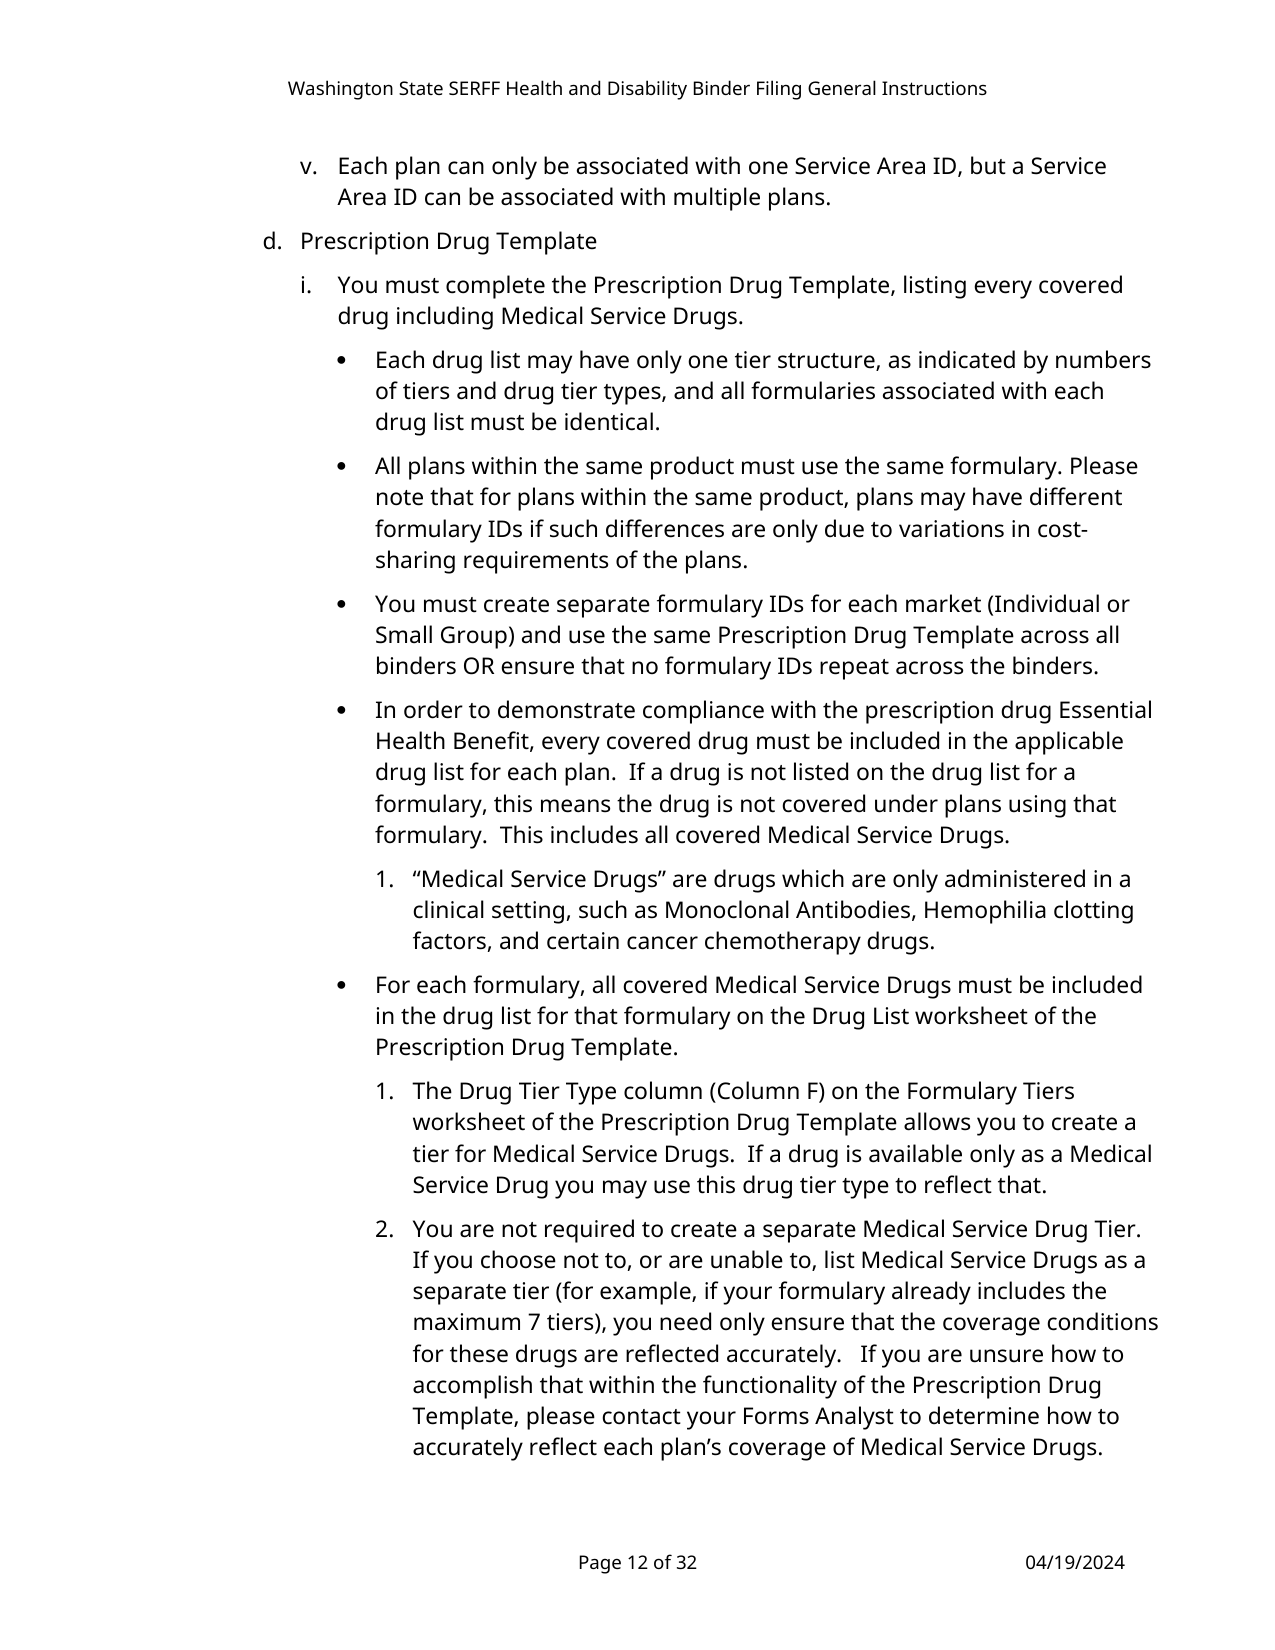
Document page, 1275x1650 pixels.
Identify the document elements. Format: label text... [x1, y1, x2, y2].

list Each plan can only be associated with one Service Area ID, but a Service Area ID can be associated with multiple plans. [300, 150, 1162, 212]
list In order to demonstrate compliance with the prescription drug Essential Health Benefit, every covered drug must be included in the applicable drug list for each plan. If a drug is not listed on the drug list for a formulary, this means the drug is not covered under plans using that formulary. This includes all covered Medical Service Drugs. [337, 694, 1162, 850]
list For each formulary, all covered Medical Service Drugs must be included in the drug list for that formulary on the Drug List worksheet of the Prescription Drug Template. [337, 969, 1162, 1062]
list You must complete the Prescription Drug Template, listing every covered drug including Medical Service Drugs. [300, 269, 1162, 331]
list The Drug Tier Type column (Column F) on the Formulary Tiers worksheet of the Prescription Drug Template allows you to create a tier for Medical Service Drugs. If a drug is available only as a Medical Service Drug you may use this drug tier type to reflect that. [375, 1075, 1162, 1200]
list You are not required to create a separate Medical Service Drug Tier. If you choose not to, or are unable to, list Medical Service Drugs as a separate tier (for example, if your formulary already includes the maximum 7 tiers), you need only ensure that the coverage conditions for these drugs are reflected accurately. If you are unsure how to accomplish that within the functionality of the Prescription Drug Template, please contact your Forms Analyst to determine how to accurately reflect each plan’s coverage of Medical Service Drugs. [375, 1212, 1162, 1462]
list All plans within the same product must use the same formulary. Please note that for plans within the same product, plans may have different formulary IDs if such differences are only due to variations in cost-sharing requirements of the plans. [337, 450, 1162, 575]
list “Medical Service Drugs” are drugs which are only administered in a clinical setting, such as Monoclonal Antibodies, Hemophilia clotting factors, and certain cancer chemotherapy drugs. [375, 862, 1162, 956]
list Each drug list may have only one tier structure, as indicated by numbers of tiers and drug tier types, and all formularies associated with each drug list must be identical. [337, 344, 1162, 437]
list You must create separate formulary IDs for each market (Individual or Small Group) and use the same Prescription Drug Template across all binders OR ensure that no formulary IDs repeat across the binders. [337, 587, 1162, 681]
list Prescription Drug Template [262, 225, 1162, 256]
